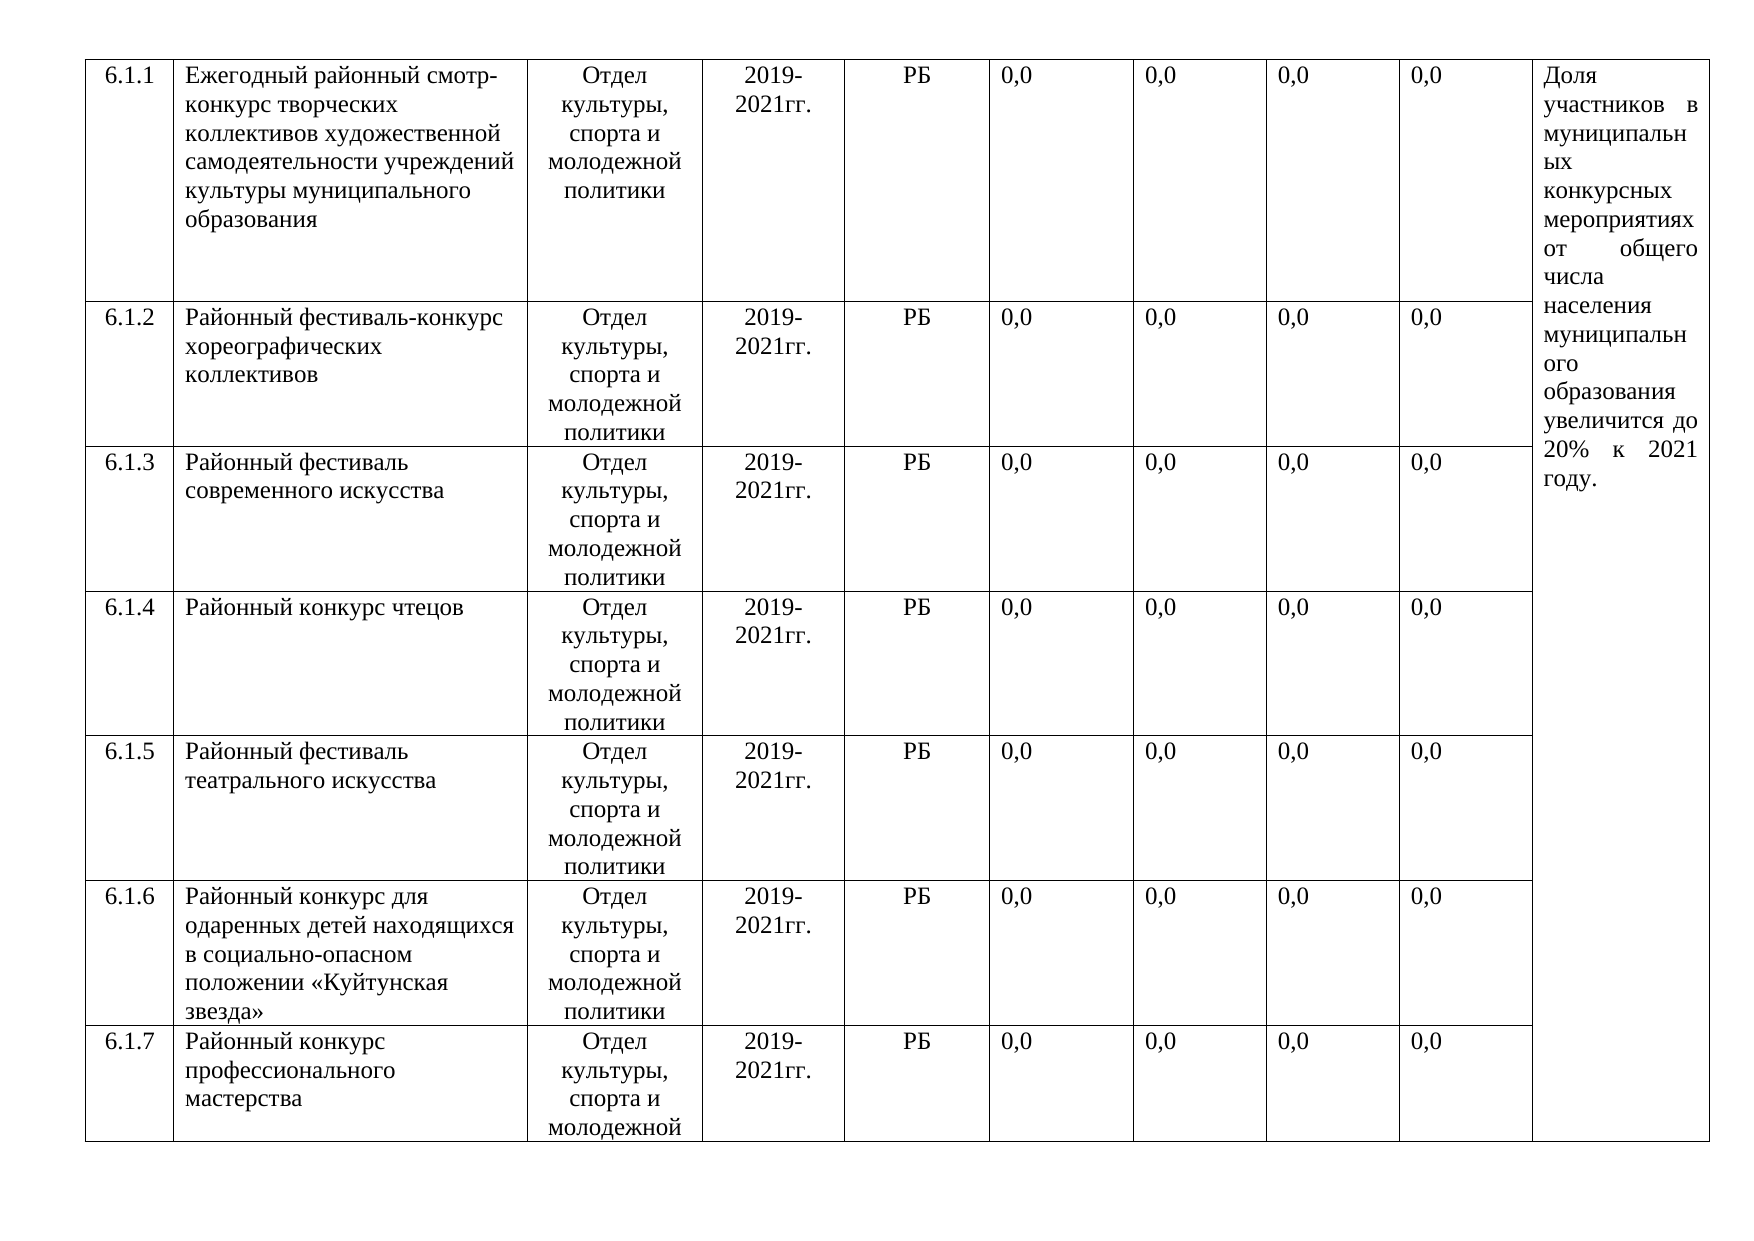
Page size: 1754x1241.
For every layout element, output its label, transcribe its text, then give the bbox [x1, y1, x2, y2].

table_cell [174, 1026, 527, 1141]
table_cell 0,0 [1400, 736, 1532, 880]
table_cell 0,0 [1267, 881, 1399, 1025]
table_cell 0,0 [990, 1026, 1133, 1141]
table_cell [528, 60, 702, 301]
table_cell 0,0 [990, 302, 1133, 446]
table_cell РБ [845, 592, 989, 735]
table_cell РБ [845, 302, 989, 446]
table_cell 0,0 [1134, 736, 1266, 880]
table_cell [528, 881, 702, 1025]
table_cell 2019-2021гг. [703, 302, 844, 446]
table_cell РБ [845, 736, 989, 880]
table_cell 0,0 [1267, 302, 1399, 446]
table_cell РБ [845, 881, 989, 1025]
table_cell 0,0 [1134, 302, 1266, 446]
table_cell 6.1.5 [86, 736, 173, 880]
table_cell 0,0 [1400, 302, 1532, 446]
table_cell 6.1.6 [86, 881, 173, 1025]
table_cell 0,0 [990, 60, 1133, 301]
table_cell 0,0 [1400, 881, 1532, 1025]
table_cell 0,0 [1134, 881, 1266, 1025]
table_cell 0,0 [1134, 592, 1266, 735]
table_cell Отдел культуры, спорта и молодежной политики [528, 736, 702, 880]
table_cell 6.1.4 [86, 592, 173, 735]
table_cell 0,0 [1400, 60, 1532, 301]
table_cell 6.1.1 [86, 60, 173, 301]
table_cell 2019-2021гг. [703, 60, 844, 301]
table_cell 0,0 [990, 881, 1133, 1025]
table_cell 2019-2021гг. [703, 447, 844, 591]
table_cell 0,0 [1400, 1026, 1532, 1141]
table_cell 2019-2021гг. [703, 736, 844, 880]
table_cell 0,0 [990, 447, 1133, 591]
table_cell 0,0 [1134, 1026, 1266, 1141]
table_cell 6.1.2 [86, 302, 173, 446]
table_cell 0,0 [1267, 592, 1399, 735]
table_cell Районный конкурс чтецов [174, 592, 527, 735]
table_cell РБ [845, 447, 989, 591]
table_cell 0,0 [1267, 447, 1399, 591]
table_cell Отдел культуры, спорта и молодежной политики [528, 302, 702, 446]
table_cell 6.1.7 [86, 1026, 173, 1141]
table_cell 2019-2021гг. [703, 1026, 844, 1141]
table_cell Районный конкурс для одаренных детей находящихся в социально-опасном положении «Куйтунская звезда» [174, 881, 527, 1025]
table_cell 0,0 [1400, 592, 1532, 735]
table_cell 2019-2021гг. [703, 881, 844, 1025]
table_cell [528, 1026, 702, 1141]
table_cell Ежегодный районный смотр-конкурс творческих коллективов художественной самодеятельности учреждений культуры муниципального образования [174, 60, 527, 301]
table_cell Районный фестиваль современного искусства [174, 447, 527, 591]
table_cell Отдел культуры, спорта и молодежной политики [528, 447, 702, 591]
table_cell 6.1.3 [86, 447, 173, 591]
table_cell 2019-2021гг. [703, 592, 844, 735]
table_cell РБ [845, 1026, 989, 1141]
table_cell РБ [845, 60, 989, 301]
table_cell 0,0 [1267, 736, 1399, 880]
table_cell Доля участников в муниципальных конкурсных мероприятиях от общего числа населения муниципального образования увеличится до 20% к 2021 году. [1533, 60, 1709, 1141]
table_cell 0,0 [1134, 60, 1266, 301]
table_cell 0,0 [1267, 1026, 1399, 1141]
table_cell 0,0 [1134, 447, 1266, 591]
table_cell 0,0 [990, 592, 1133, 735]
table_cell 0,0 [1400, 447, 1532, 591]
table_cell Отдел культуры, спорта и молодежной политики [528, 592, 702, 735]
table_cell 0,0 [1267, 60, 1399, 301]
table_cell Районный фестиваль театрального искусства [174, 736, 527, 880]
table_cell Районный фестиваль-конкурс хореографических коллективов [174, 302, 527, 446]
table_cell 0,0 [990, 736, 1133, 880]
